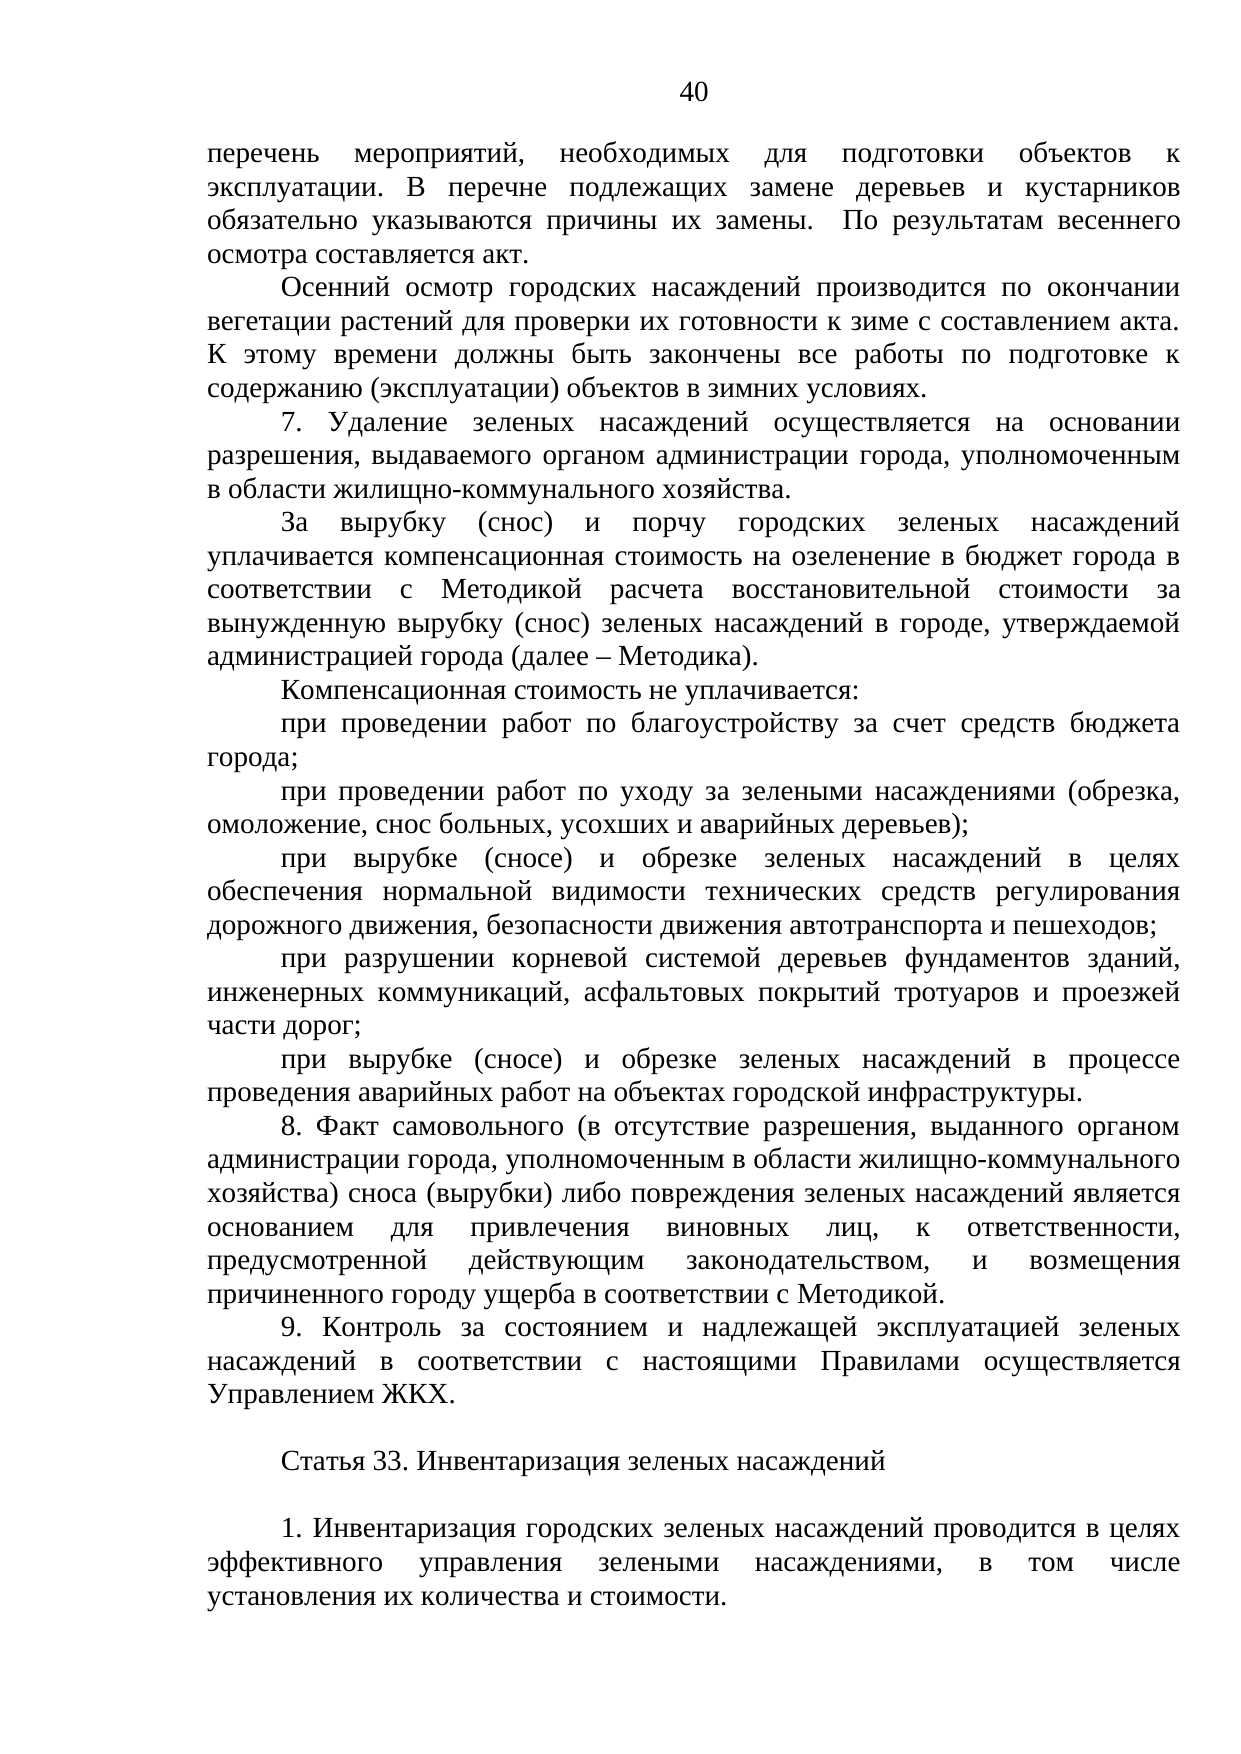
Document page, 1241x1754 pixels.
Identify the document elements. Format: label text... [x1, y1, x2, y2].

text За вырубку (снос) и порчу городских зеленых насаждений уплачивается компенсационная стоимость на озеленение в бюджет города в соответствии с Методикой расчета восстановительной стоимости за вынужденную вырубку (снос) зеленых насаждений в городе, утверждаемой администрацией города (далее – Методика). [207, 504, 1181, 672]
text при вырубке (сносе) и обрезке зеленых насаждений в целях обеспечения нормальной видимости технических средств регулирования дорожного движения, безопасности движения автотранспорта и пешеходов; [207, 840, 1181, 940]
text Осенний осмотр городских насаждений производится по окончании вегетации растений для проверки их готовности к зиме с составлением акта. К этому времени должны быть закончены все работы по подготовке к содержанию (эксплуатации) объектов в зимних условиях. [207, 269, 1181, 404]
text при проведении работ по уходу за зелеными насаждениями (обрезка, омоложение, снос больных, усохших и аварийных деревьев); [207, 773, 1181, 840]
text Статья 33. Инвентаризация зеленых насаждений [207, 1443, 1181, 1477]
text при разрушении корневой системой деревьев фундаментов зданий, инженерных коммуникаций, асфальтовых покрытий тротуаров и проезжей части дорог; [207, 940, 1181, 1041]
text при вырубке (сносе) и обрезке зеленых насаждений в процессе проведения аварийных работ на объектах городской инфраструктуры. [207, 1041, 1181, 1108]
text 1. Инвентаризация городских зеленых насаждений проводится в целях эффективного управления зелеными насаждениями, в том числе установления их количества и стоимости. [207, 1511, 1181, 1611]
text при проведении работ по благоустройству за счет средств бюджета города; [207, 706, 1181, 773]
text 7. Удаление зеленых насаждений осуществляется на основании разрешения, выдаваемого органом администрации города, уполномоченным в области жилищно-коммунального хозяйства. [207, 404, 1181, 504]
text 8. Факт самовольного (в отсутствие разрешения, выданного органом администрации города, уполномоченным в области жилищно-коммунального хозяйства) сноса (вырубки) либо повреждения зеленых насаждений является основанием для привлечения виновных лиц, к ответственности, предусмотренной действующим законодательством, и возмещения причиненного городу ущерба в соответствии с Методикой. [207, 1108, 1181, 1309]
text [207, 135, 1181, 269]
text Компенсационная стоимость не уплачивается: [207, 672, 1181, 706]
text 9. Контроль за состоянием и надлежащей эксплуатацией зеленых насаждений в соответствии с настоящими Правилами осуществляется Управлением ЖКХ. [207, 1309, 1181, 1410]
